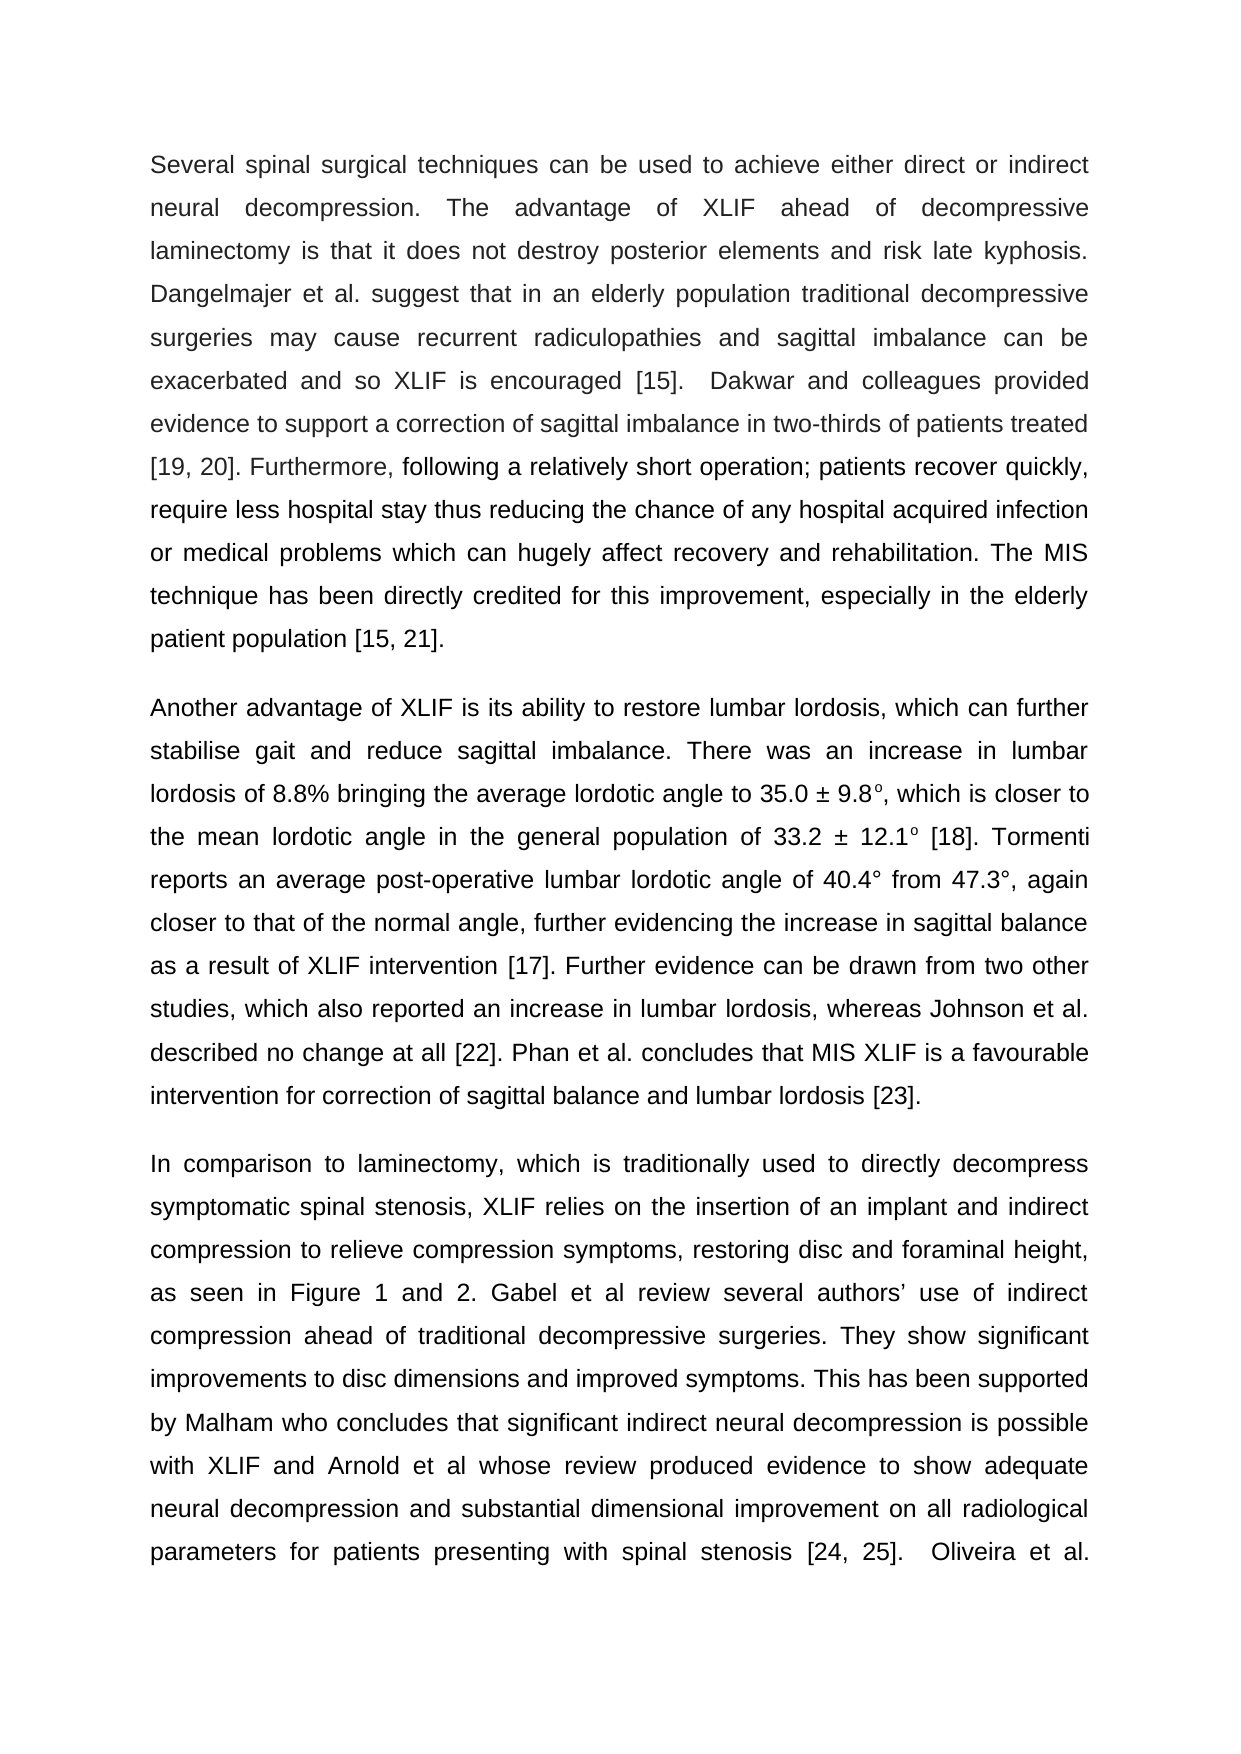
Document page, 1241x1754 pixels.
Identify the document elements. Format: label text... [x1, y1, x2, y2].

text Another advantage of XLIF is its ability to restore lumbar lordosis, which can further stabilise gait and reduce sagittal imbalance. There was an increase in lumbar lordosis of 8.8% bringing the average lordotic angle to 35.0 ± 9.8o, which is closer to the mean lordotic angle in the general population of 33.2 ± 12.1o [18]. Tormenti reports an average post-operative lumbar lordotic angle of 40.4° from 47.3°, again closer to that of the normal angle, further evidencing the increase in sagittal balance as a result of XLIF intervention [17]. Further evidence can be drawn from two other studies, which also reported an increase in lumbar lordosis, whereas Johnson et al. described no change at all [22]. Phan et al. concludes that MIS XLIF is a favourable intervention for correction of sagittal balance and lumbar lordosis [23]. [150, 692, 1090, 1109]
text Several spinal surgical techniques can be used to achieve either direct or indirect neural decompression. The advantage of XLIF ahead of decompressive laminectomy is that it does not destroy posterior elements and risk late kyphosis. Dangelmajer et al. suggest that in an elderly population traditional decompressive surgeries may cause recurrent radiculopathies and sagittal imbalance can be exacerbated and so XLIF is encouraged [15]. Dakwar and colleagues provided evidence to support a correction of sagittal imbalance in two-thirds of patients treated [19, 20]. Furthermore, following a relatively short operation; patients recover quickly, require less hospital stay thus reducing the chance of any hospital acquired infection or medical problems which can hugely affect recovery and rehabilitation. The MIS technique has been directly credited for this improvement, especially in the elderly patient population [15, 21]. [150, 150, 1090, 653]
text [150, 1149, 1090, 1566]
